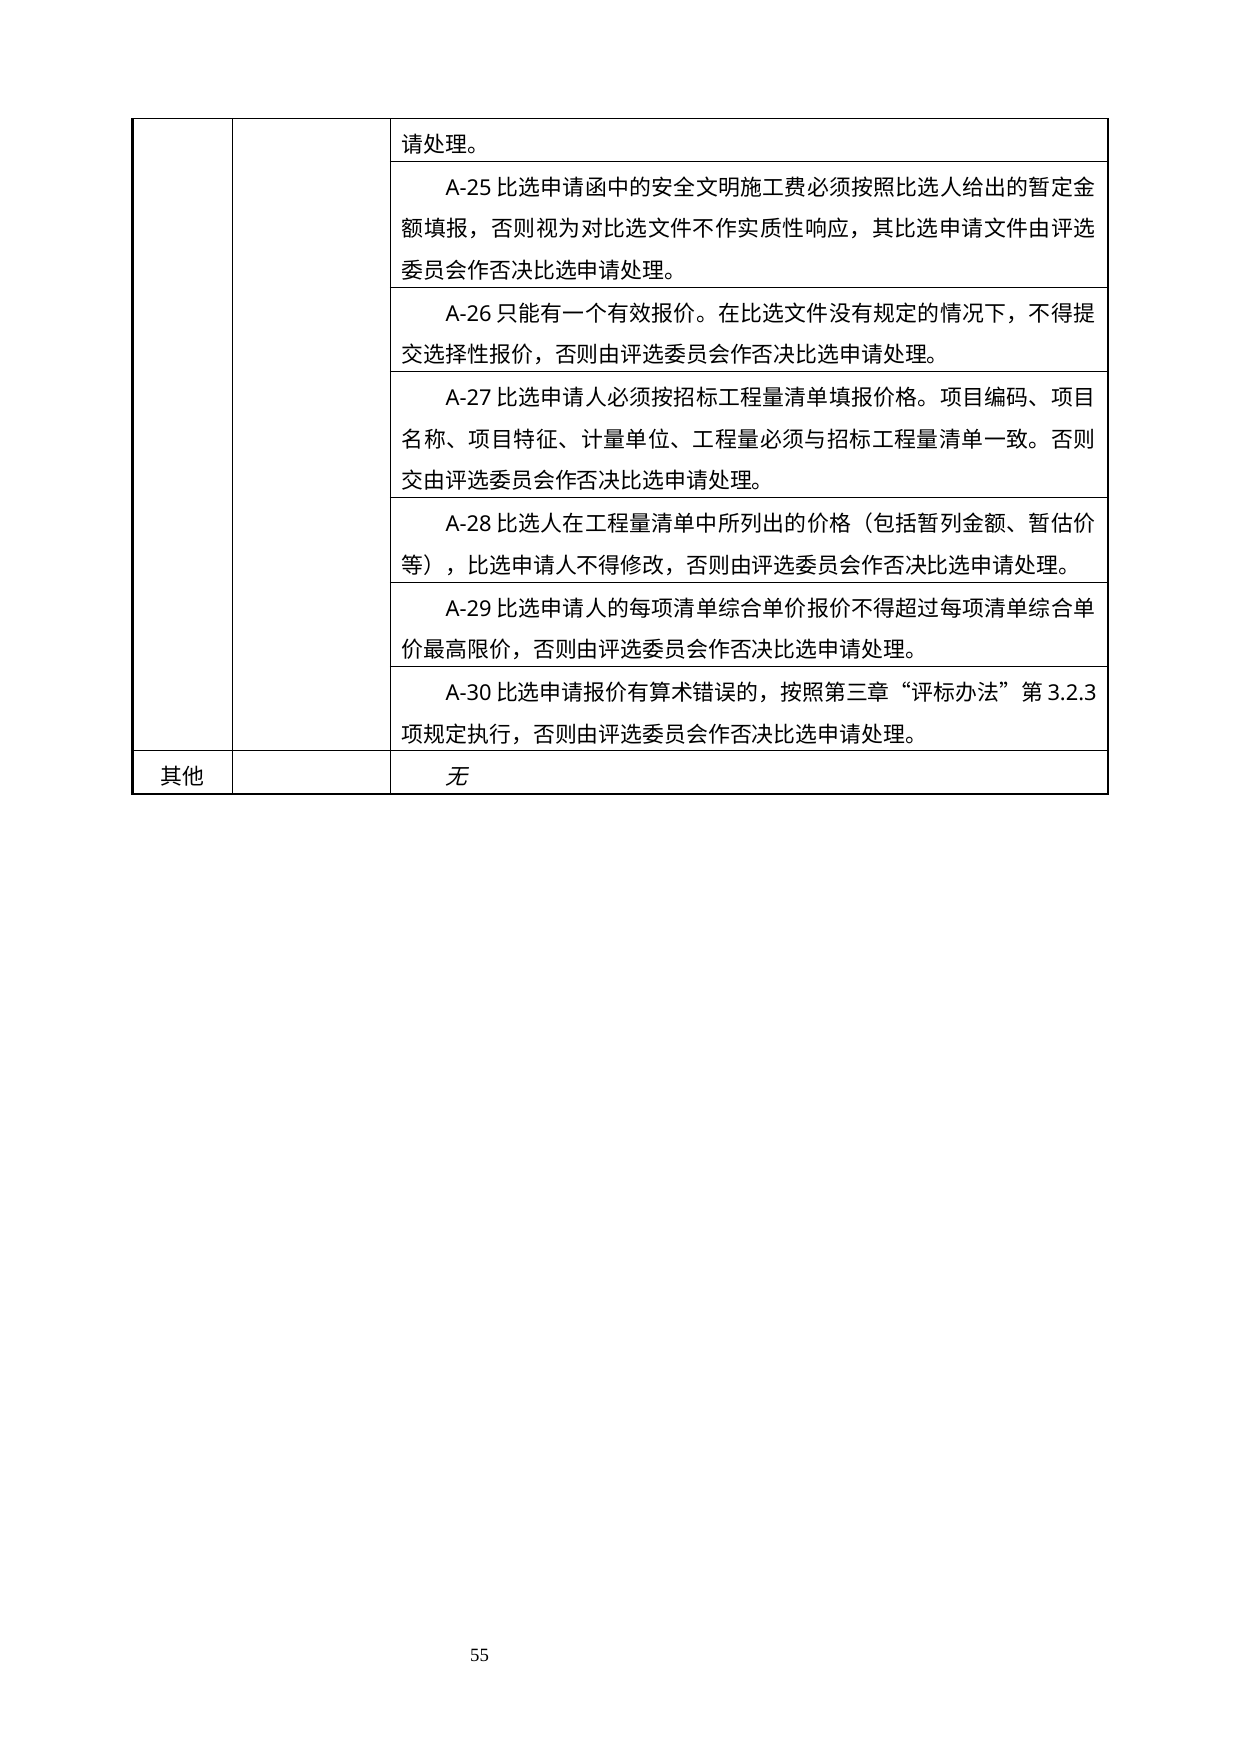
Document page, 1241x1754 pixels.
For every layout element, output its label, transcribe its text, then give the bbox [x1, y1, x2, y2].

table_cell A-29比选申请人的每项清单综合单价报价不得超过每项清单综合单价最高限价，否则由评选委员会作否决比选申请处理。 [391, 583, 1107, 666]
table_cell A-26只能有一个有效报价。在比选文件没有规定的情况下，不得提交选择性报价，否则由评选委员会作否决比选申请处理。 [391, 288, 1107, 371]
table_cell [233, 751, 390, 793]
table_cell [391, 119, 1107, 161]
table_cell A-25比选申请函中的安全文明施工费必须按照比选人给出的暂定金额填报，否则视为对比选文件不作实质性响应，其比选申请文件由评选委员会作否决比选申请处理。 [391, 162, 1107, 287]
table_cell A-27比选申请人必须按招标工程量清单填报价格。项目编码、项目名称、项目特征、计量单位、工程量必须与招标工程量清单一致。否则交由评选委员会作否决比选申请处理。 [391, 372, 1107, 497]
table_cell 其他 [134, 751, 232, 793]
table_cell A-28比选人在工程量清单中所列出的价格（包括暂列金额、暂估价等），比选申请人不得修改，否则由评选委员会作否决比选申请处理。 [391, 498, 1107, 582]
table_cell A-30比选申请报价有算术错误的，按照第三章“评标办法”第3.2.3项规定执行，否则由评选委员会作否决比选申请处理。 [391, 667, 1107, 750]
table_cell 无 [391, 751, 1107, 793]
